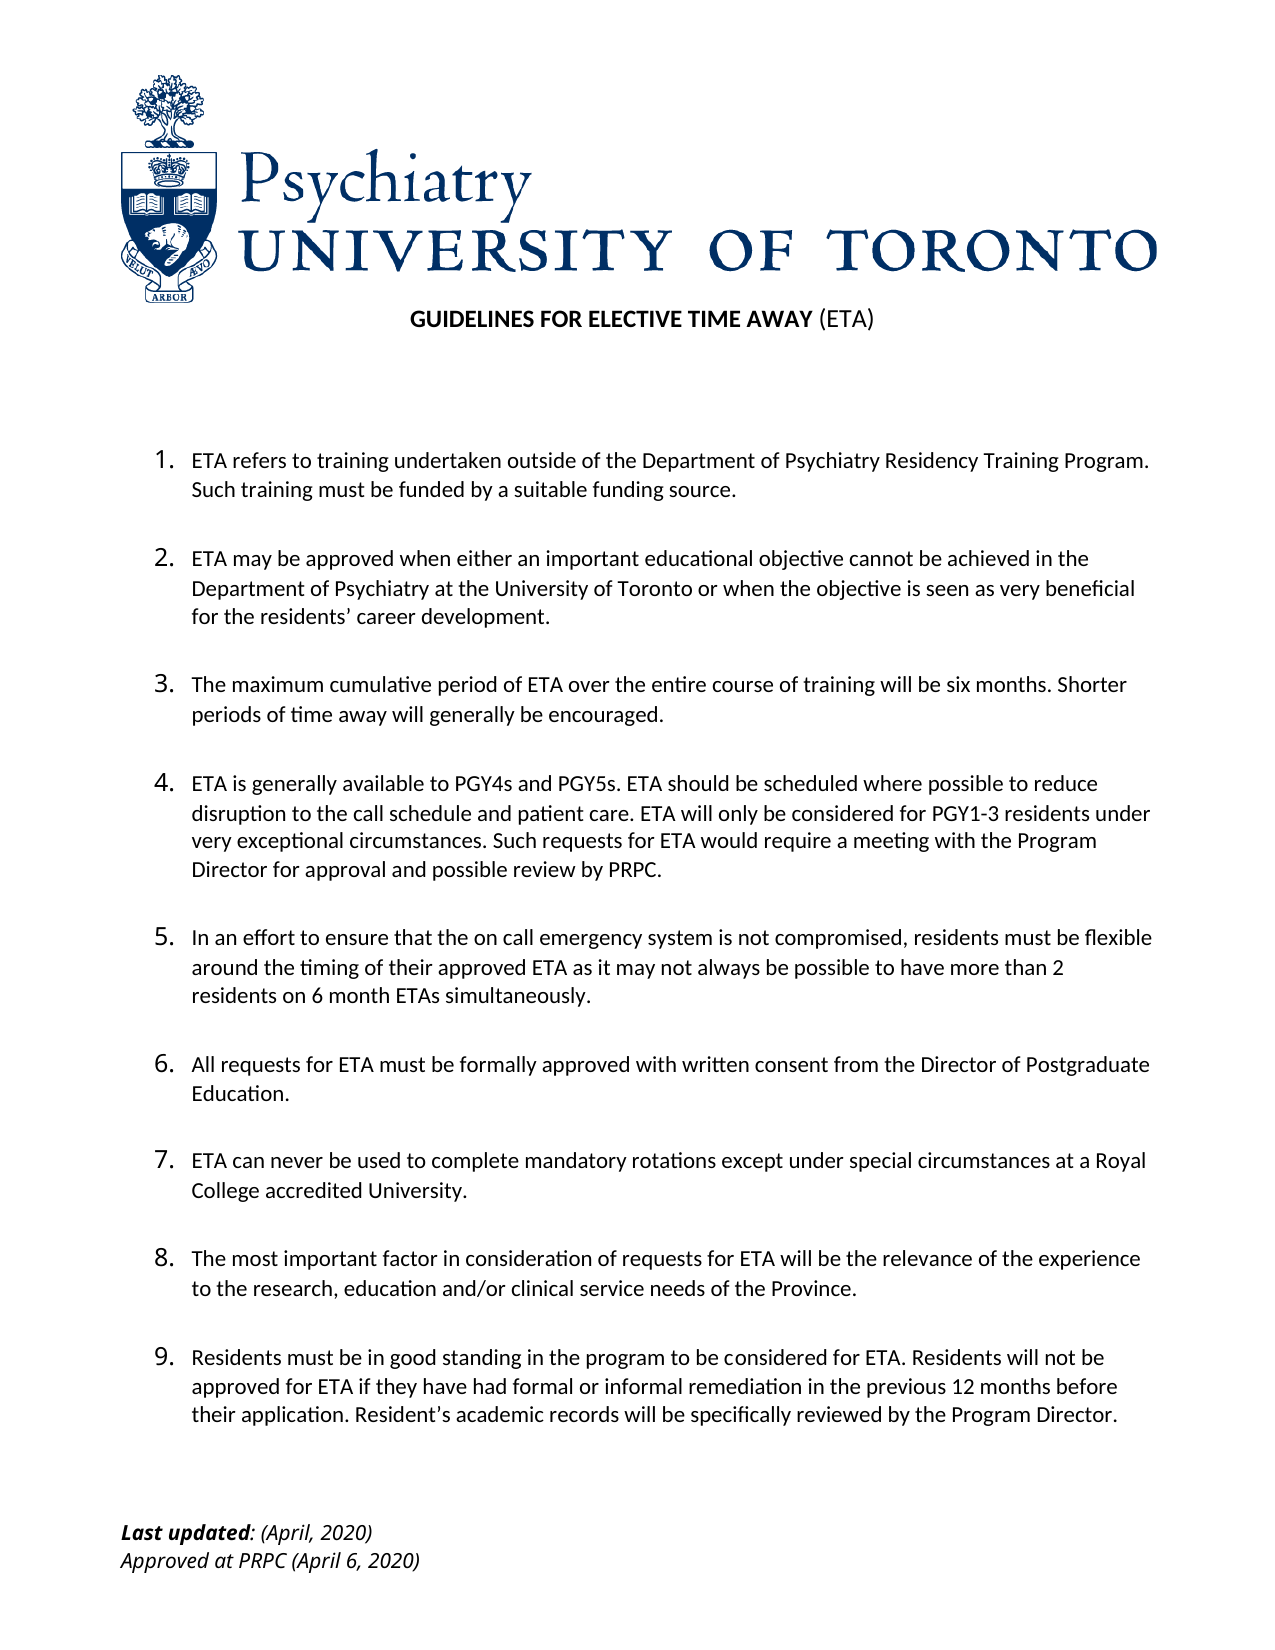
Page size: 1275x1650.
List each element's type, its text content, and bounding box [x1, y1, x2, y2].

list ETA refers to training undertaken outside of the Department of Psychiatry Residency Training Program. Such training must be funded by a suitable funding source. [154, 441, 1154, 503]
list All requests for ETA must be formally approved with written consent from the Director of Postgraduate Education. [154, 1046, 1154, 1108]
subtitle GUIDELINES FOR ELECTIVE TIME AWAY (ETA) [130, 303, 1154, 334]
list The maximum cumulative period of ETA over the entire course of training will be six months. Shorter periods of time away will generally be encouraged. [154, 666, 1154, 728]
picture [120, 75, 1157, 303]
list ETA may be approved when either an important educational objective cannot be achieved in the Department of Psychiatry at the University of Toronto or when the objective is seen as very beneficial for the residents’ career development. [154, 540, 1154, 630]
list ETA is generally available to PGY4s and PGY5s. ETA should be scheduled where possible to reduce disruption to the call schedule and patient care. ETA will only be considered for PGY1-3 residents under very exceptional circumstances. Such requests for ETA would require a meeting with the Program Director for approval and possible review by PRPC. [154, 764, 1154, 883]
list In an effort to ensure that the on call emergency system is not compromised, residents must be flexible around the timing of their approved ETA as it may not always be possible to have more than 2 residents on 6 month ETAs simultaneously. [154, 919, 1154, 1009]
list ETA can never be used to complete mandatory rotations except under special circumstances at a Royal College accredited University. [154, 1142, 1154, 1204]
list The most important factor in consideration of requests for ETA will be the relevance of the experience to the research, education and/or clinical service needs of the Province. [154, 1240, 1154, 1302]
list Residents must be in good standing in the program to be considered for ETA. Residents will not be approved for ETA if they have had formal or informal remediation in the previous 12 months before their application. Resident’s academic records will be specifically reviewed by the Program Director. [154, 1338, 1154, 1428]
